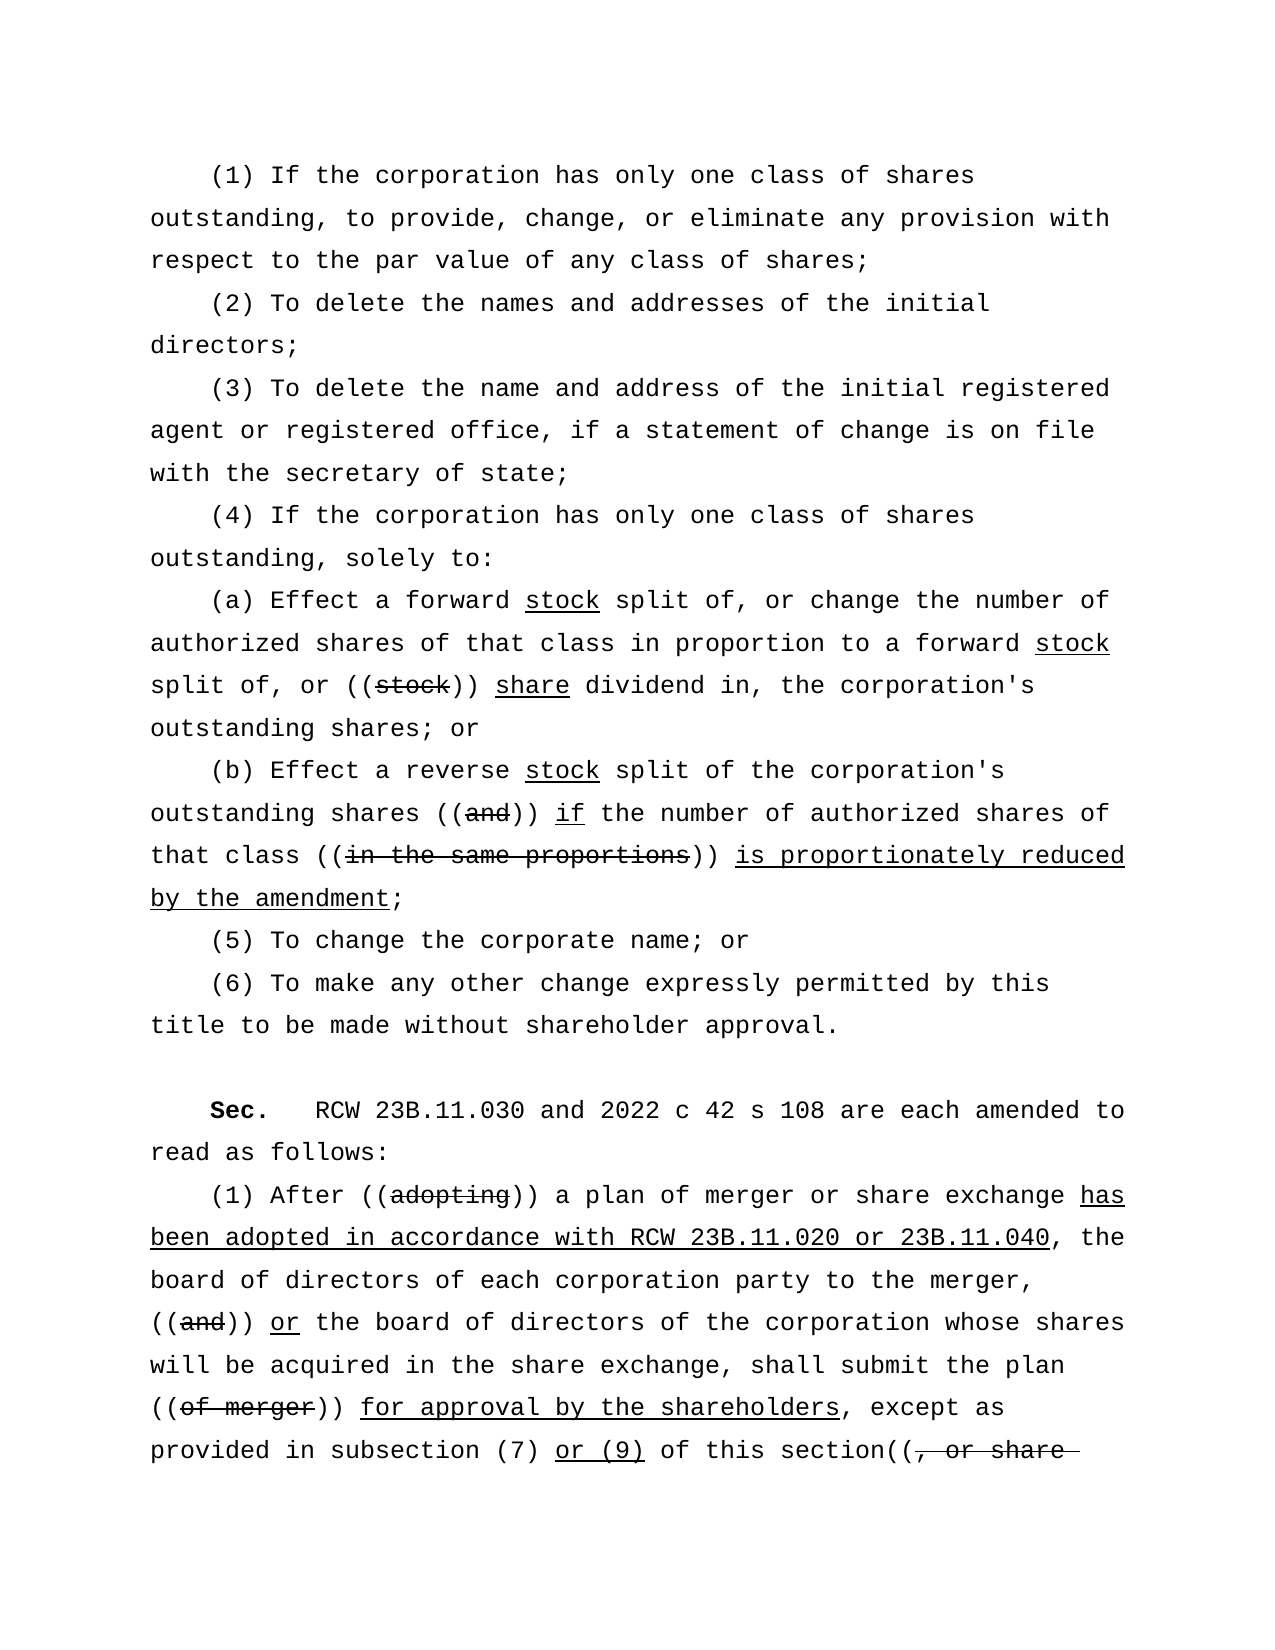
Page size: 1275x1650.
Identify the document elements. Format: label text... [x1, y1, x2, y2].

text (a) Effect a forward stock split of, or change the number of authorized shares of that class in proportion to a forward stock split of, or ((stock)) share dividend in, the corporation's outstanding shares; or [150, 575, 1125, 745]
text (6) To make any other change expressly permitted by this title to be made without shareholder approval. [150, 957, 1125, 1042]
text (2) To delete the names and addresses of the initial directors; [150, 277, 1125, 362]
text (3) To delete the name and address of the initial registered agent or registered office, if a statement of change is on file with the secretary of state; [150, 362, 1125, 490]
text (1) If the corporation has only one class of shares outstanding, to provide, change, or eliminate any provision with respect to the par value of any class of shares; [150, 150, 1125, 277]
text Sec. RCW 23B.11.030 and 2022 c 42 s 108 are each amended to read as follows: [150, 1084, 1125, 1169]
text (b) Effect a reverse stock split of the corporation's outstanding shares ((and)) if the number of authorized shares of that class ((in the same proportions)) is proportionately reduced by the amendment; [150, 745, 1125, 915]
text (5) To change the corporate name; or [150, 915, 1125, 957]
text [150, 1169, 1125, 1467]
text (4) If the corporation has only one class of shares outstanding, solely to: [150, 490, 1125, 575]
